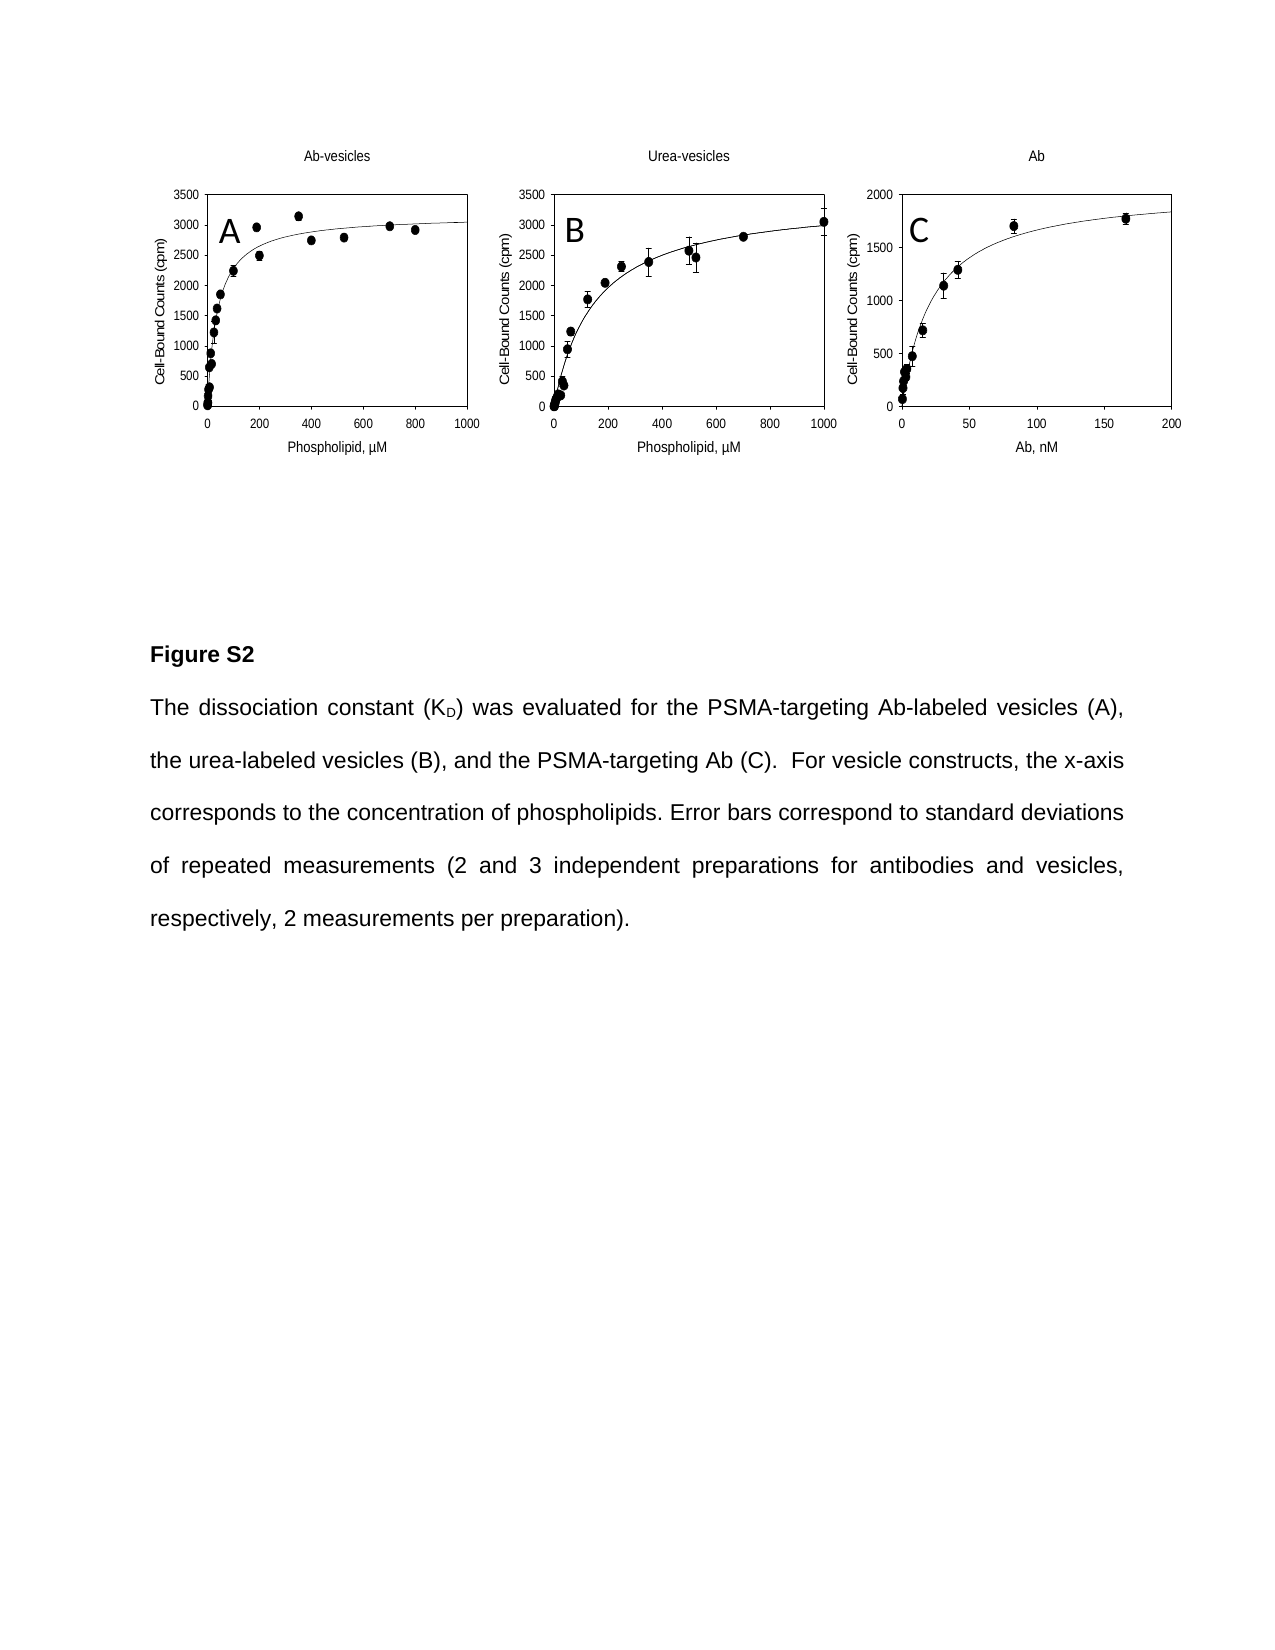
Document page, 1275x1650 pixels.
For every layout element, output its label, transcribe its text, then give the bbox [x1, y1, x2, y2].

text The dissociation constant (KD) was evaluated for the PSMA-targeting Ab-labeled vesicles (A), the urea-labeled vesicles (B), and the PSMA-targeting Ab (C). For vesicle constructs, the x-axis corresponds to the concentration of phospholipids. Error bars correspond to standard deviations of repeated measurements (2 and 3 independent preparations for antibodies and vesicles, respectively, 2 measurements per preparation). [150, 694, 1125, 931]
text Figure S2 [150, 641, 1125, 668]
